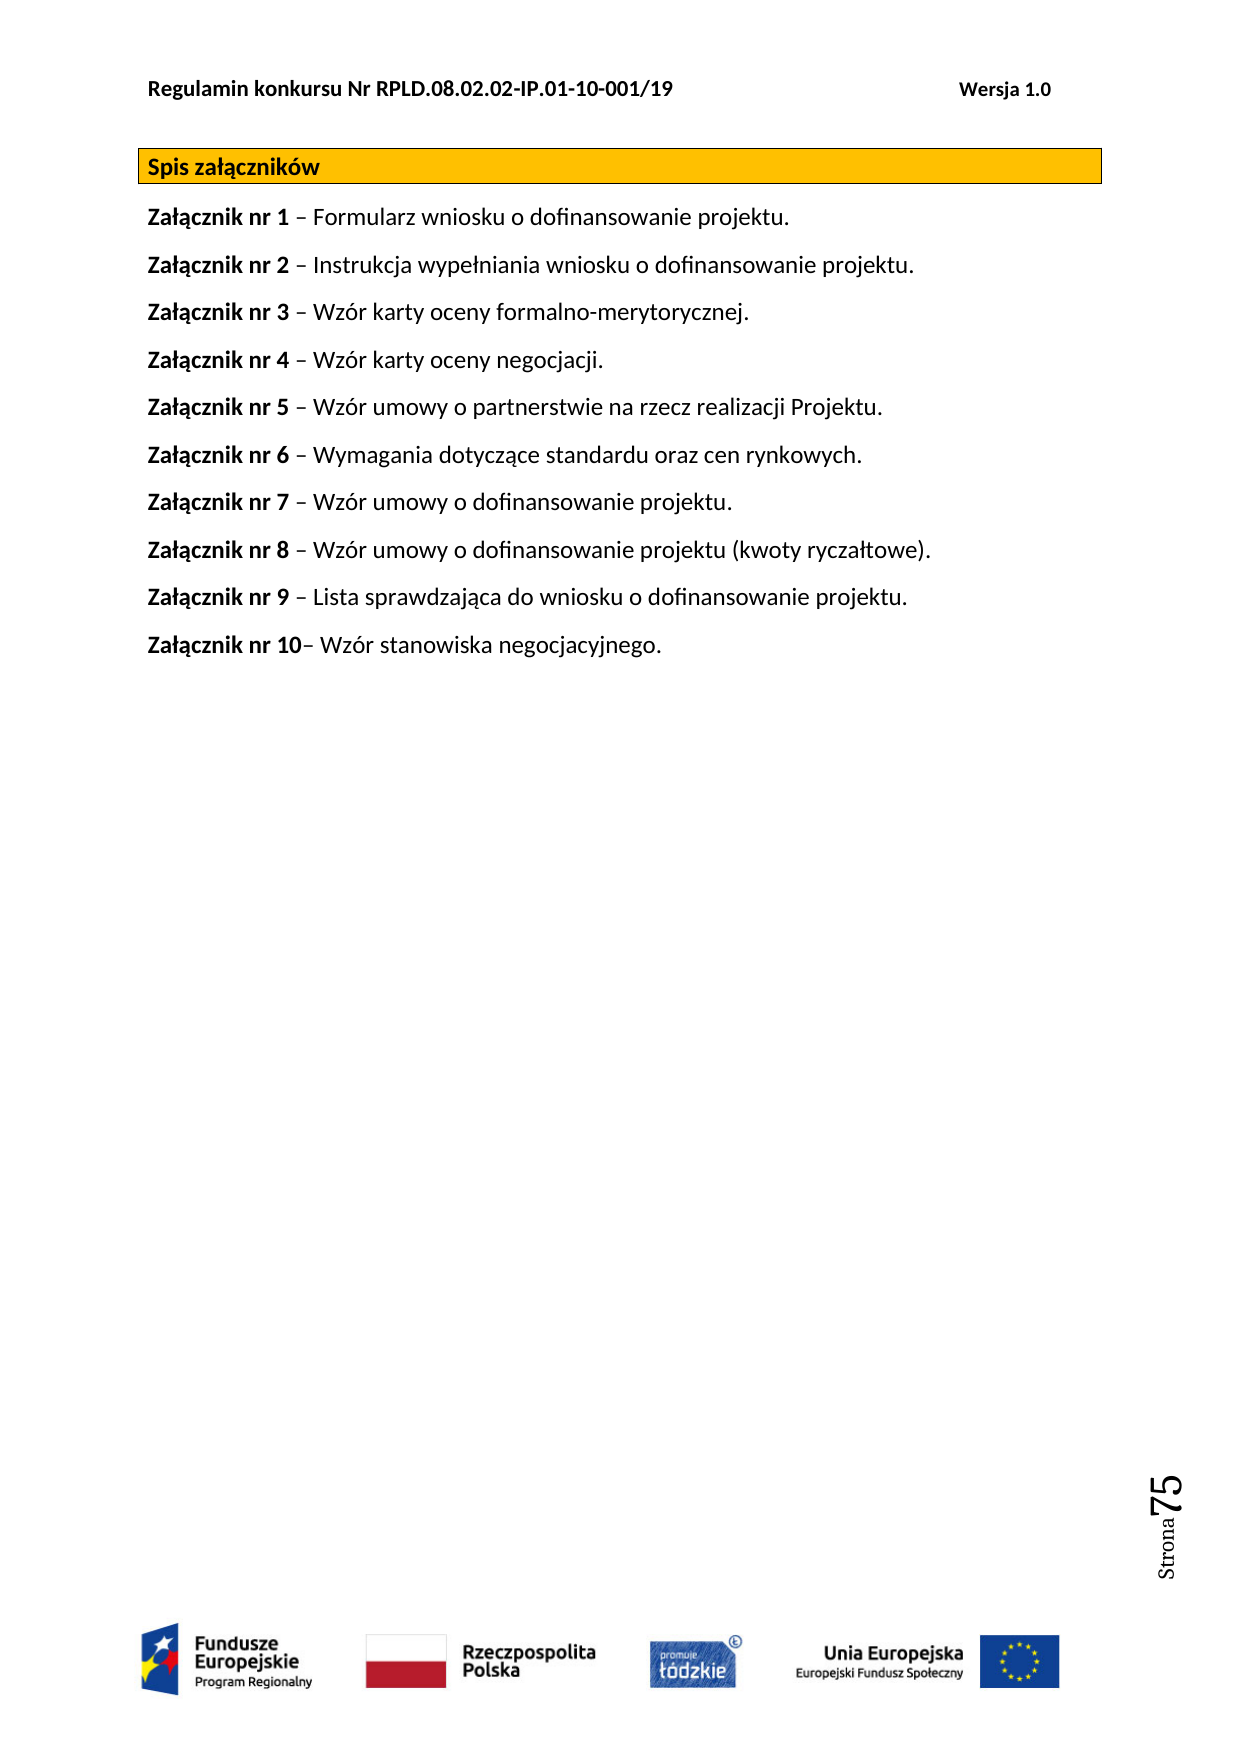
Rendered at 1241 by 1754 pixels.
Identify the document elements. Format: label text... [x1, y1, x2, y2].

text Załącznik nr 6 – Wymagania dotyczące standardu oraz cen rynkowych. [148, 439, 1093, 469]
picture [53, 1561, 1105, 1751]
text Załącznik nr 9 – Lista sprawdzająca do wniosku o dofinansowanie projektu. [148, 581, 1093, 612]
text Załącznik nr 7 – Wzór umowy o dofinansowanie projektu. [148, 486, 1093, 517]
text Załącznik nr 3 – Wzór karty oceny formalno-merytorycznej. [148, 296, 1093, 327]
text Załącznik nr 5 – Wzór umowy o partnerstwie na rzecz realizacji Projektu. [148, 391, 1093, 422]
text Załącznik nr 2 – Instrukcja wypełniania wniosku o dofinansowanie projektu. [148, 249, 1093, 279]
text Załącznik nr 10– Wzór stanowiska negocjacyjnego. [148, 629, 1093, 659]
text Załącznik nr 1 – Formularz wniosku o dofinansowanie projektu. [148, 201, 1093, 232]
text Załącznik nr 4 – Wzór karty oceny negocjacji. [148, 344, 1093, 374]
text Załącznik nr 8 – Wzór umowy o dofinansowanie projektu (kwoty ryczałtowe). [148, 534, 1093, 564]
text Spis załączników [139, 149, 1101, 183]
